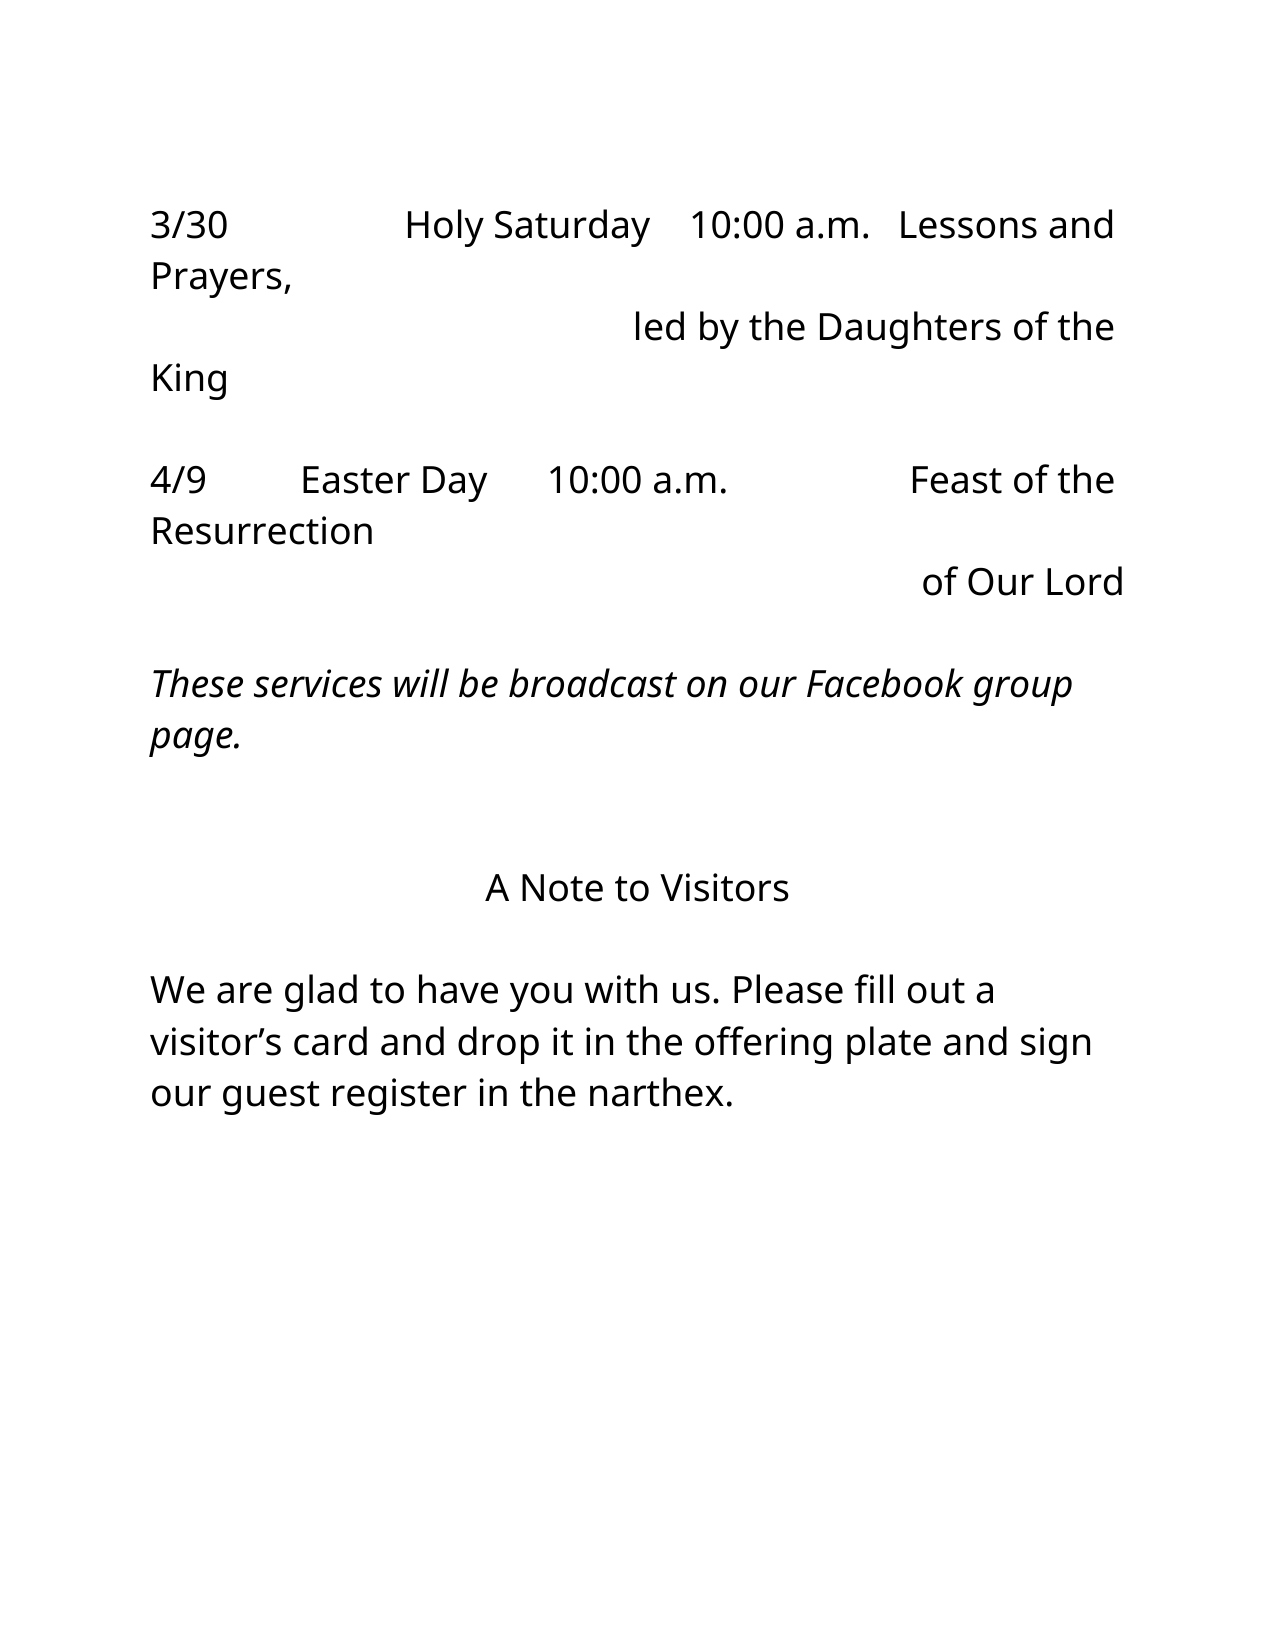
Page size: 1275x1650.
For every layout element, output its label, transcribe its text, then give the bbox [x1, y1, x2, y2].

text These services will be broadcast on our Facebook group page. [150, 658, 1125, 760]
text of Our Lord [150, 556, 1125, 607]
text 4/9 Easter Day 10:00 a.m. Feast of the Resurrection [150, 453, 1125, 556]
text We are glad to have you with us. Please fill out a visitor’s card and drop it in the offering plate and sign our guest register in the narthex. [150, 964, 1125, 1117]
text l ed by the Daughters of the King [150, 300, 1125, 402]
text A Note to Visitors [150, 862, 1125, 913]
text 3/30 Holy Saturday 10:00 a.m. Lessons and Prayers, [150, 198, 1125, 300]
